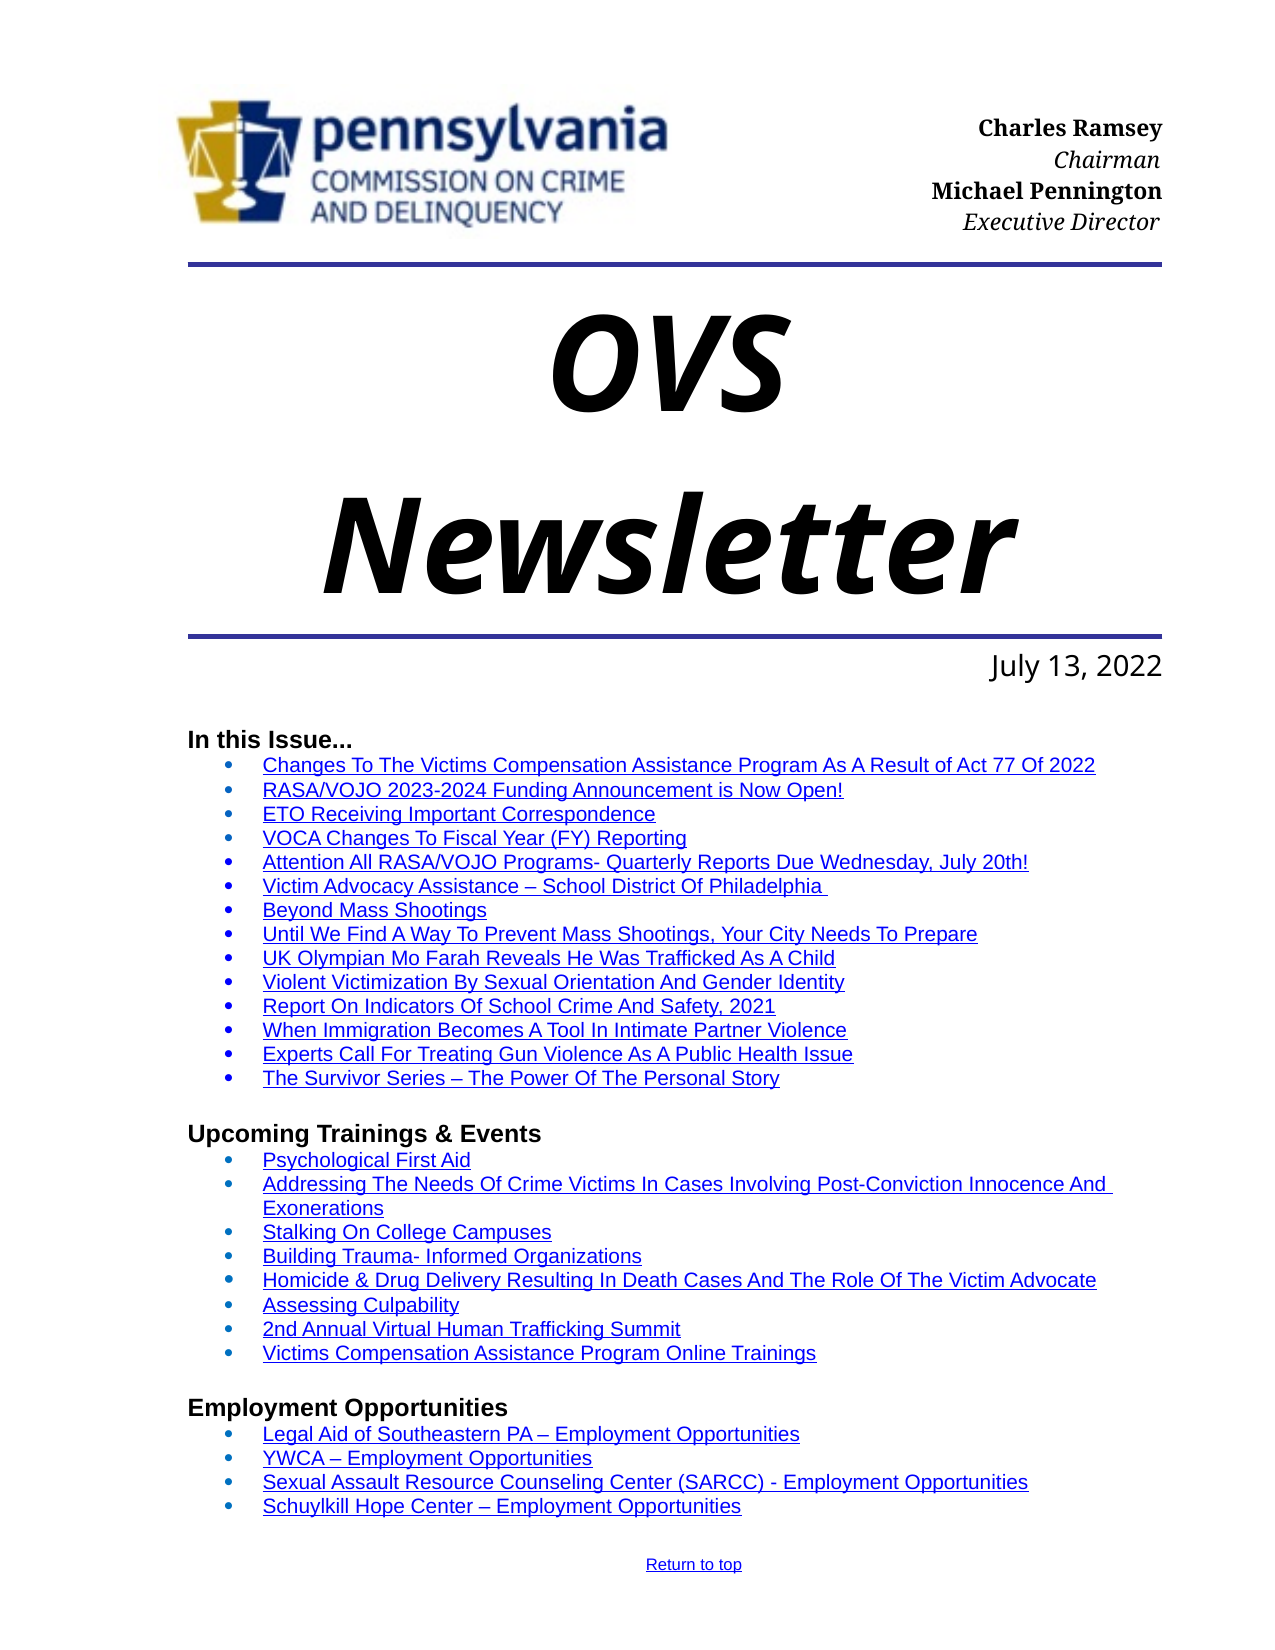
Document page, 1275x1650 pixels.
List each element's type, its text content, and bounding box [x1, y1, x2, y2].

subtitle VOCA Changes To Fiscal Year (FY) Reporting [225, 826, 1162, 849]
text Employment Opportunities [187, 1393, 1162, 1422]
subtitle Report On Indicators Of School Crime And Safety, 2021 [225, 994, 1162, 1018]
subtitle Until We Find A Way To Prevent Mass Shootings, Your City Needs To Prepare [225, 922, 1162, 946]
subtitle Addressing The Needs Of Crime Victims In Cases Involving Post-Conviction Innocence And Exonerations [225, 1172, 1162, 1220]
subtitle Changes To The Victims Compensation Assistance Program As A Result of Act 77 Of 2022 [225, 753, 1162, 777]
subtitle RASA/VOJO 2023-2024 Funding Announcement is Now Open! [225, 777, 1162, 801]
text Charles Ramsey [187, 112, 1162, 143]
subtitle Homicide & Drug Delivery Resulting In Death Cases And The Role Of The Victim Advocate [225, 1268, 1162, 1292]
subtitle Victim Advocacy Assistance – School District Of Philadelphia [225, 874, 1162, 898]
text Michael Pennington [187, 175, 1162, 206]
subtitle Beyond Mass Shootings [225, 898, 1162, 922]
subtitle The Survivor Series – The Power Of The Personal Story [225, 1066, 1162, 1090]
subtitle Experts Call For Treating Gun Violence As A Public Health Issue [225, 1042, 1162, 1066]
subtitle In this Issue... [187, 724, 1162, 753]
subtitle UK Olympian Mo Farah Reveals He Was Trafficked As A Child [225, 946, 1162, 970]
subtitle Building Trauma- Informed Organizations [225, 1244, 1162, 1268]
text Chairman [187, 143, 1162, 175]
text Return to top [225, 1555, 1162, 1574]
subtitle 2nd Annual Virtual Human Trafficking Summit [225, 1316, 1162, 1341]
subtitle Upcoming Trainings & Events [187, 1119, 1162, 1148]
subtitle YWCA – Employment Opportunities [225, 1446, 1162, 1470]
subtitle Stalking On College Campuses [225, 1220, 1162, 1244]
subtitle Sexual Assault Resource Counseling Center (SARCC) - Employment Opportunities [225, 1470, 1162, 1494]
subtitle Assessing Culpability [225, 1292, 1162, 1316]
subtitle Victims Compensation Assistance Program Online Trainings [225, 1341, 1162, 1364]
subtitle Legal Aid of Southeastern PA – Employment Opportunities [225, 1422, 1162, 1446]
text July 13, 2022 [187, 645, 1162, 685]
text Executive Director [187, 206, 1162, 237]
subtitle Psychological First Aid [225, 1148, 1162, 1172]
subtitle ETO Receiving Important Correspondence [225, 801, 1162, 826]
title OVS Newsletter [187, 263, 1162, 639]
picture [158, 84, 675, 239]
subtitle Attention All RASA/VOJO Programs- Quarterly Reports Due Wednesday, July 20th! [225, 849, 1162, 874]
subtitle Schuylkill Hope Center – Employment Opportunities [225, 1494, 1162, 1518]
subtitle Violent Victimization By Sexual Orientation And Gender Identity [225, 970, 1162, 994]
subtitle When Immigration Becomes A Tool In Intimate Partner Violence [225, 1018, 1162, 1042]
